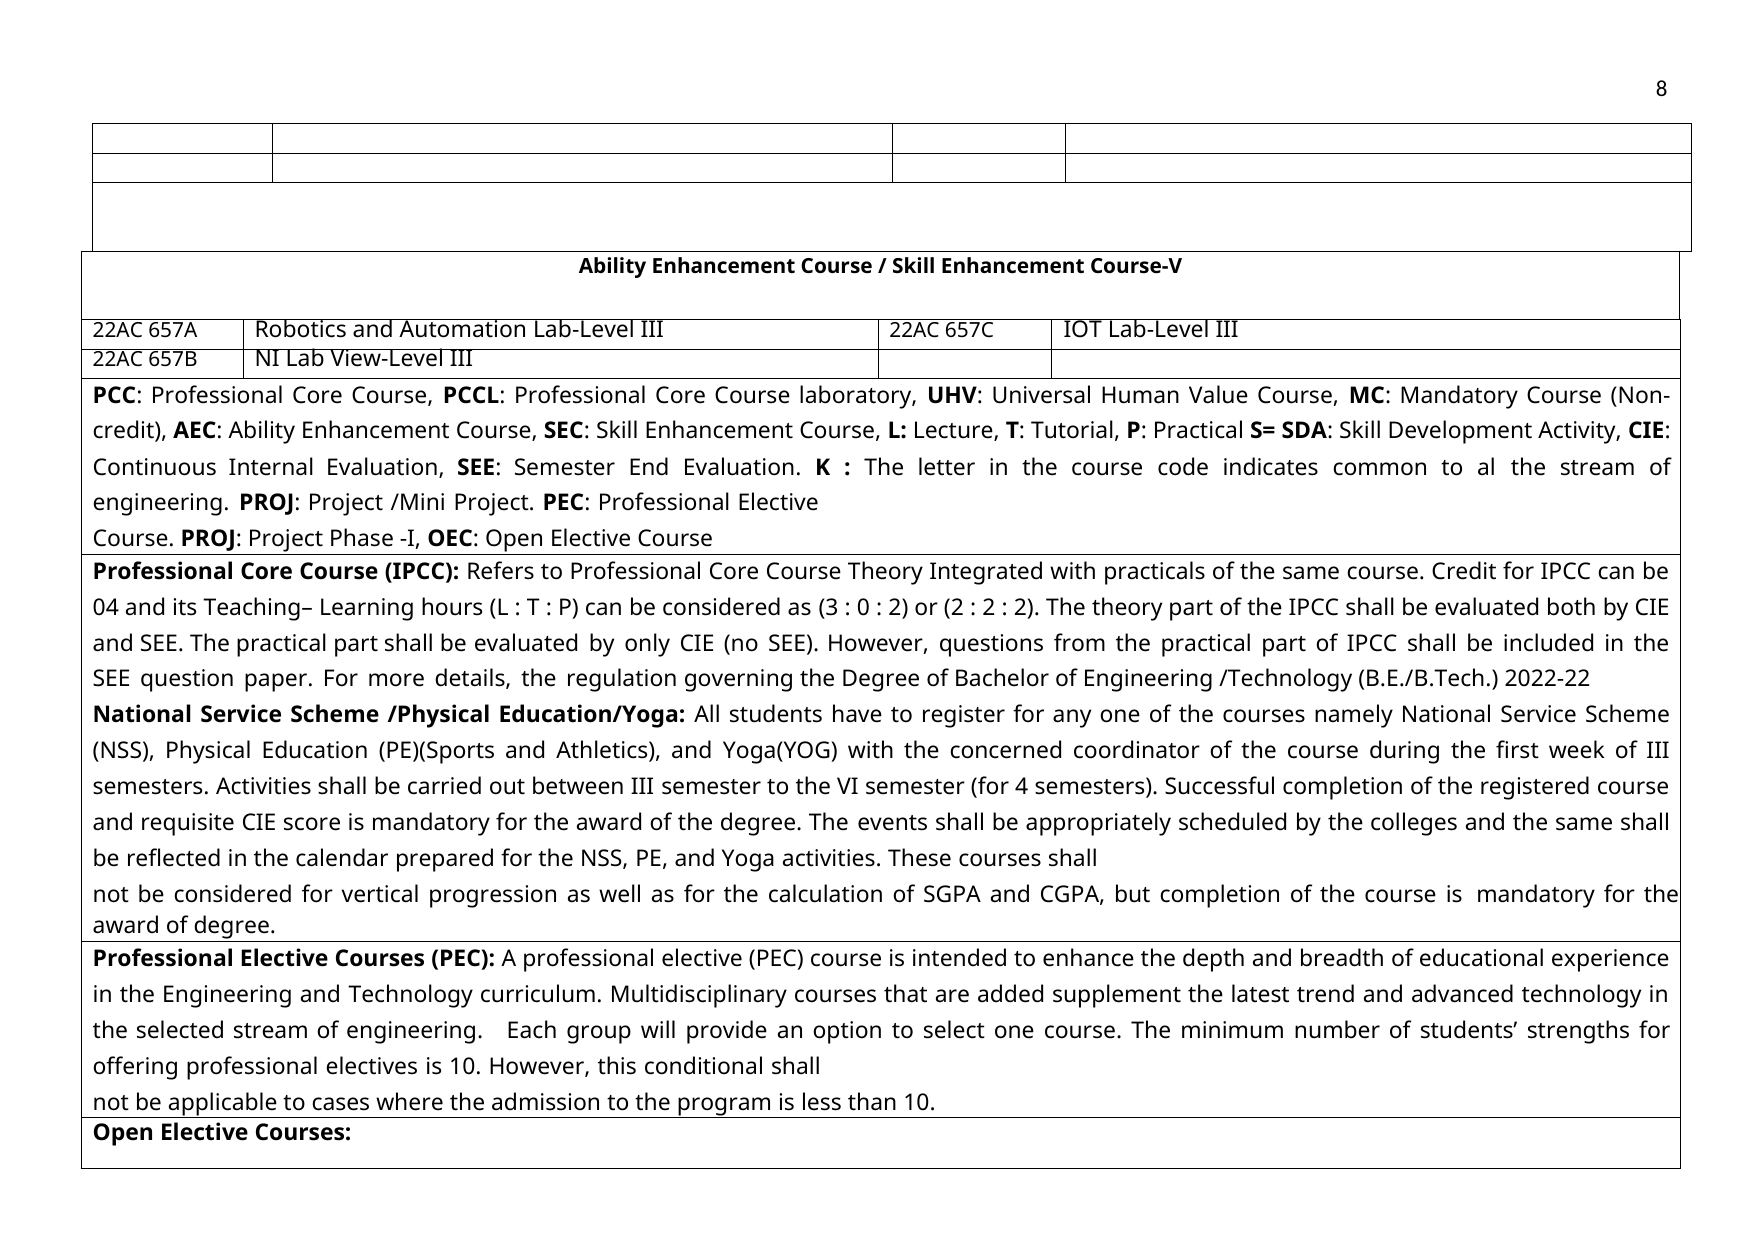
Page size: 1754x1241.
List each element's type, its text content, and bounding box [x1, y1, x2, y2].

table_cell Robotics and Automation Lab-Level III [244, 320, 878, 348]
table_cell 22AC 657B [82, 350, 243, 377]
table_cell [82, 1118, 1680, 1168]
table_cell [93, 154, 272, 182]
table_cell Ability Enhancement Course / Skill Enhancement Course-V [82, 252, 1679, 319]
table_cell [273, 124, 892, 152]
table_cell [1066, 154, 1691, 182]
table_cell [879, 350, 1051, 377]
table_cell [93, 183, 1691, 251]
table_cell [893, 154, 1065, 182]
table_cell [893, 124, 1065, 152]
table_cell Professional Elective Courses (PEC): A professional elective (PEC) course is intended to enhance the depth and breadth of educational experience in the Engineering and Technology curriculum. Multidisciplinary courses that are added supplement the latest trend and advanced technology in the selected stream of engineering. Each group will provide an option to select one course. The minimum number of students’ strengths for offering professional electives is 10. However, this conditional shall not be applicable to cases where the admission to the program is less than 10. [82, 942, 1680, 1117]
table_cell NI Lab View-Level III [244, 350, 878, 377]
table_cell PCC: Professional Core Course, PCCL: Professional Core Course laboratory, UHV: Universal Human Value Course, MC: Mandatory Course (Non-credit), AEC: Ability Enhancement Course, SEC: Skill Enhancement Course, L: Lecture, T: Tutorial, P: Practical S= SDA: Skill Development Activity, CIE: Continuous Internal Evaluation, SEE: Semester End Evaluation. K : The letter in the course code indicates common to al the stream of engineering. PROJ: Project /Mini Project. PEC: Professional Elective Course. PROJ: Project Phase -I, OEC: Open Elective Course [82, 379, 1680, 553]
table_cell 22AC 657C [879, 320, 1051, 348]
table_cell 22AC 657A [82, 320, 243, 348]
table_cell IOT Lab-Level III [1052, 320, 1680, 348]
table_cell [273, 154, 892, 182]
table_cell [93, 124, 272, 152]
table_cell [1052, 350, 1680, 377]
table_cell Professional Core Course (IPCC): Refers to Professional Core Course Theory Integrated with practicals of the same course. Credit for IPCC can be 04 and its Teaching– Learning hours (L : T : P) can be considered as (3 : 0 : 2) or (2 : 2 : 2). The theory part of the IPCC shall be evaluated both by CIE and SEE. The practical part shall be evaluated by only CIE (no SEE). However, questions from the practical part of IPCC shall be included in the SEE question paper. For more details, the regulation governing the Degree of Bachelor of Engineering /Technology (B.E./B.Tech.) 2022-22 National Service Scheme /Physical Education/Yoga: All students have to register for any one of the courses namely National Service Scheme (NSS), Physical Education (PE)(Sports and Athletics), and Yoga(YOG) with the concerned coordinator of the course during the first week of III semesters. Activities shall be carried out between III semester to the VI semester (for 4 semesters). Successful completion of the registered course and requisite CIE score is mandatory for the award of the degree. The events shall be appropriately scheduled by the colleges and the same shall be reflected in the calendar prepared for the NSS, PE, and Yoga activities. These courses shall not be considered for vertical progression as well as for the calculation of SGPA and CGPA, but completion of the course is mandatory for the award of degree. [82, 555, 1680, 941]
table_cell [1066, 124, 1691, 152]
